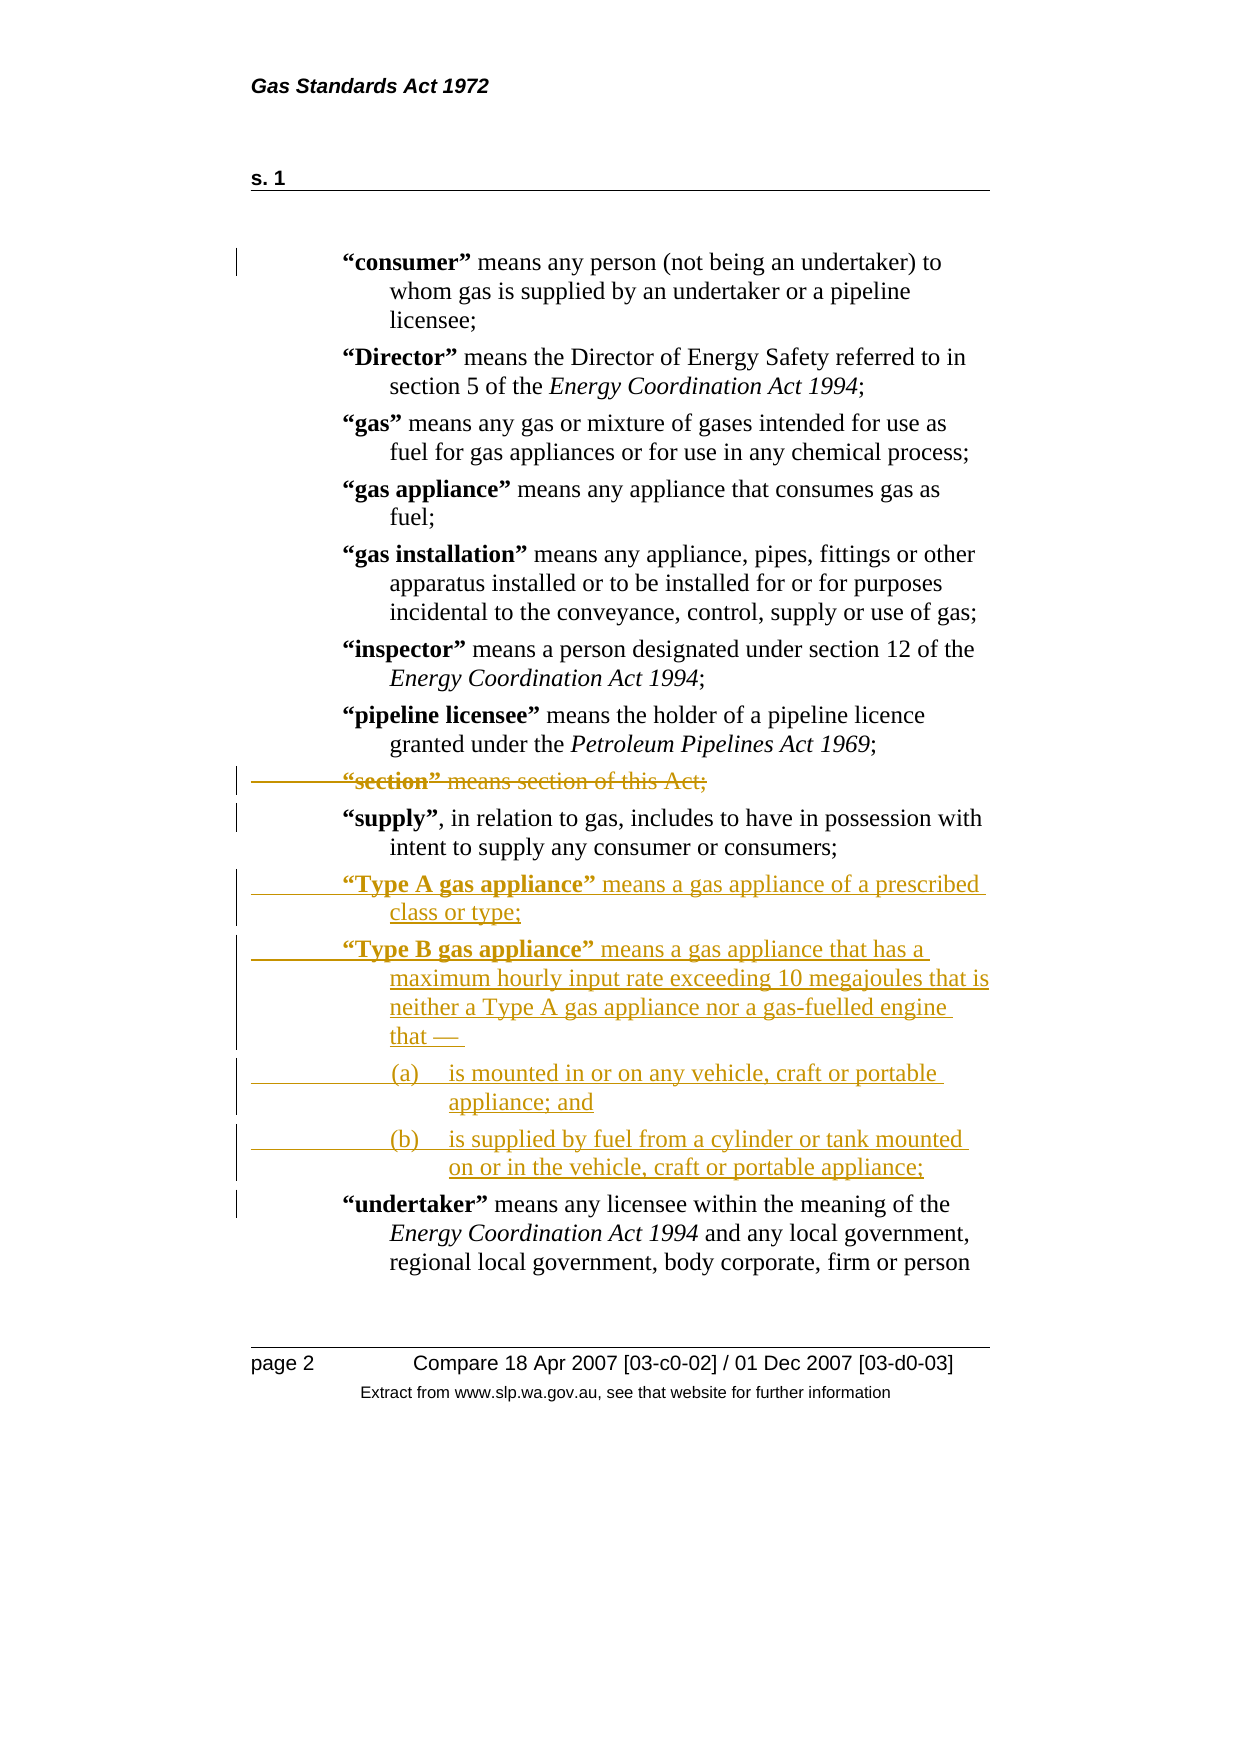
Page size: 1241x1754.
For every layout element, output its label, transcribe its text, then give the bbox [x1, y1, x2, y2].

text “Director” means the Director of Energy Safety referred to in section 5 of the Energy Coordination Act 1994; [251, 342, 990, 399]
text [251, 1189, 990, 1276]
text “pipeline licensee” means the holder of a pipeline licence granted under the Petroleum Pipelines Act 1969; [251, 700, 990, 757]
text “supply”, in relation to gas, includes to have in possession with intent to supply any consumer or consumers; [251, 803, 990, 860]
text “consumer” means any person (not being an undertaker) to whom gas is supplied by an undertaker or a pipeline licensee; [251, 247, 990, 334]
text “gas” means any gas or mixture of gases intended for use as fuel for gas appliances or for use in any chemical process; [251, 408, 990, 465]
text “gas appliance” means any appliance that consumes gas as fuel; [251, 474, 990, 531]
text “inspector” means a person designated under section 12 of the Energy Coordination Act 1994; [251, 634, 990, 692]
text “gas installation” means any appliance, pipes, fittings or other apparatus installed or to be installed for or for purposes incidental to the conveyance, control, supply or use of gas; [251, 539, 990, 626]
